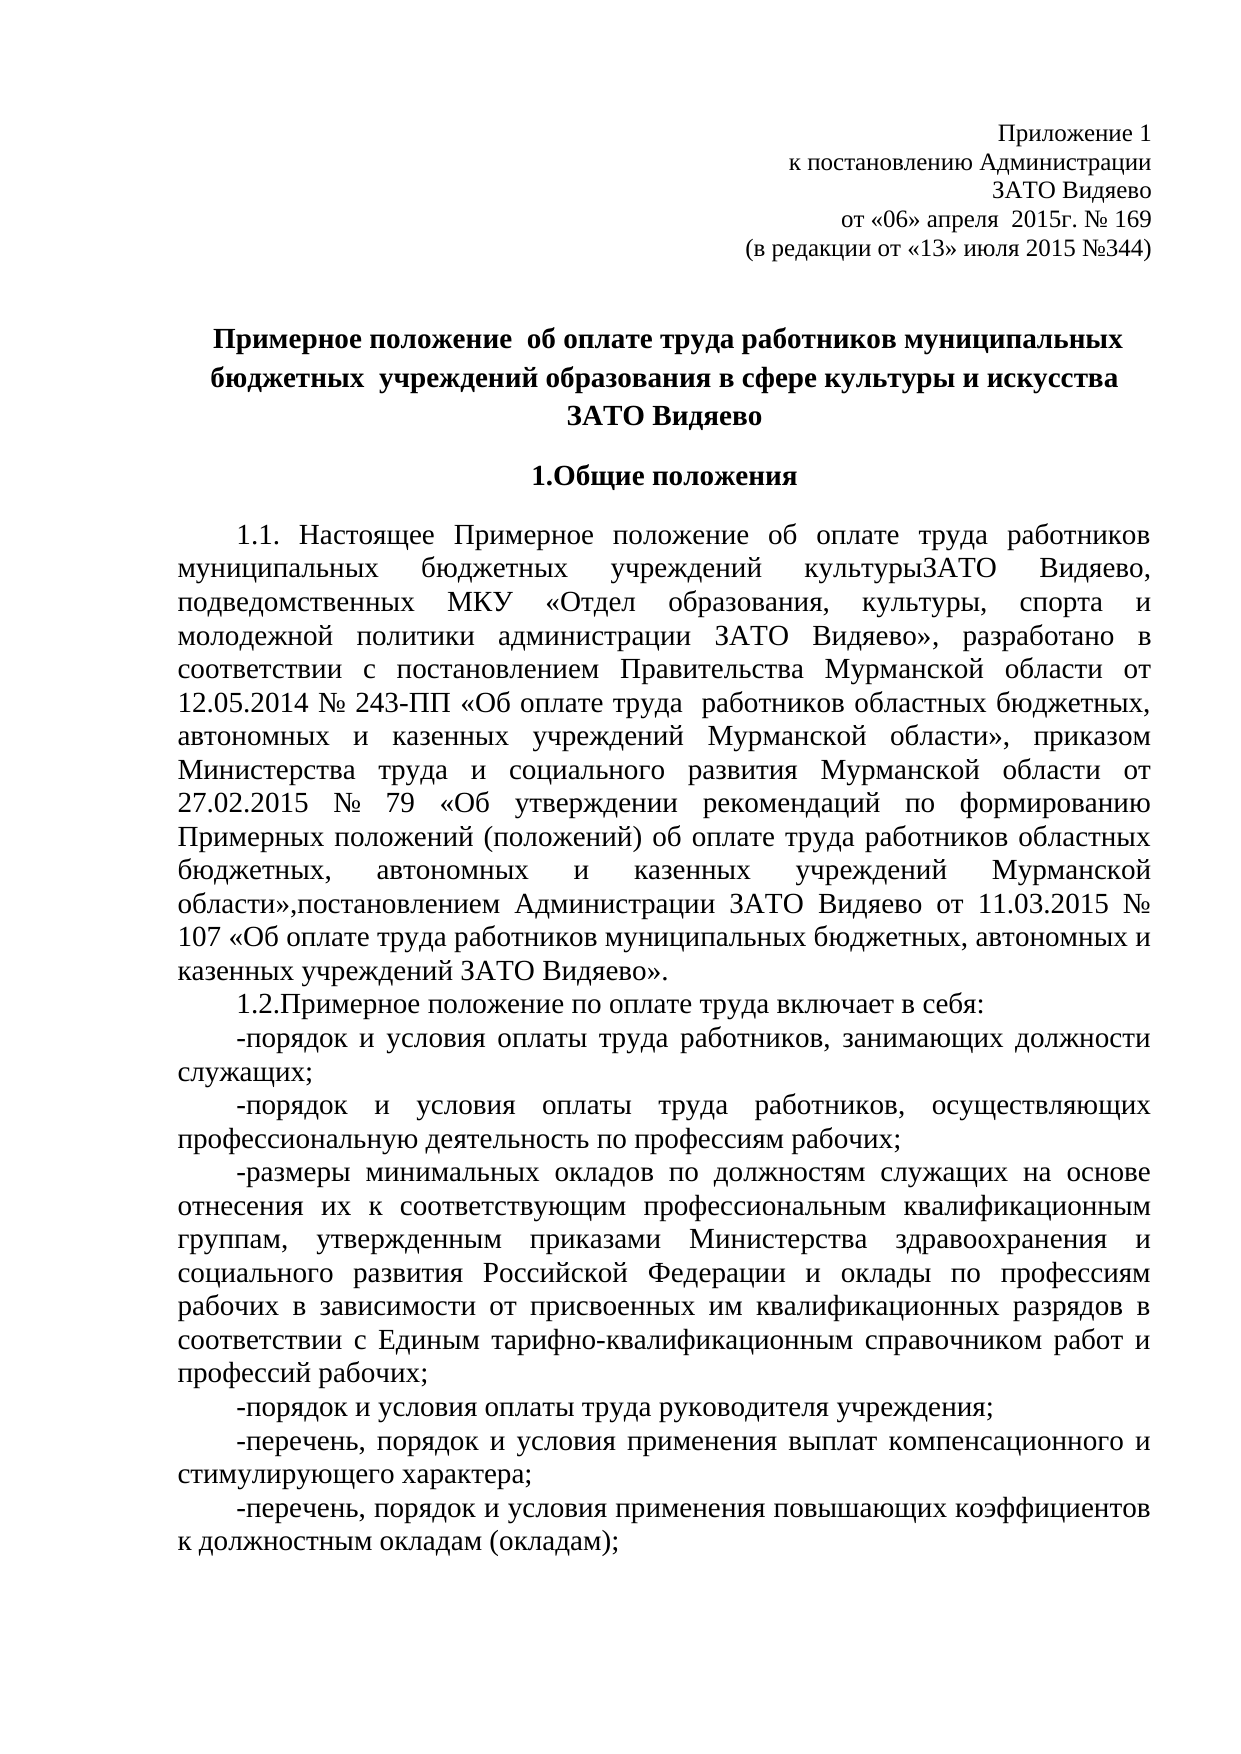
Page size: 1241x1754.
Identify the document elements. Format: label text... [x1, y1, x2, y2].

text -порядок и условия оплаты труда руководителя учреждения; [177, 1389, 1152, 1423]
text ЗАТО Видяево [177, 176, 1152, 204]
text Приложение 1 [177, 118, 1152, 147]
text -порядок и условия оплаты труда работников, осуществляющих профессиональную деятельность по профессиям рабочих; [177, 1087, 1152, 1154]
text 1.Общие положения [177, 458, 1152, 491]
text от «06» апреля 2015г. № 169 [177, 204, 1152, 233]
text (в редакции от «13» июля 2015 №344) [177, 233, 1152, 262]
text -размеры минимальных окладов по должностям служащих на основе отнесения их к соответствующим профессиональным квалификационным группам, утвержденным приказами Министерства здравоохранения и социального развития Российской Федерации и оклады по профессиям рабочих в зависимости от присвоенных им квалификационных разрядов в соответствии с Единым тарифно-квалификационным справочником работ и профессий рабочих; [177, 1154, 1152, 1389]
text к постановлению Администрации [177, 147, 1152, 176]
text -перечень, порядок и условия применения повышающих коэффициентов к должностным окладам (окладам); [177, 1490, 1152, 1557]
text -порядок и условия оплаты труда работников, занимающих должности служащих; [177, 1020, 1152, 1087]
text 1.1. Настоящее Примерное положение об оплате труда работников муниципальных бюджетных учреждений культурыЗАТО Видяево, подведомственных МКУ «Отдел образования, культуры, спорта и молодежной политики администрации ЗАТО Видяево», разработано в соответствии с постановлением Правительства Мурманской области от 12.05.2014 № 243-ПП «Об оплате труда работников областных бюджетных, автономных и казенных учреждений Мурманской области», приказом Министерства труда и социального развития Мурманской области от 27.02.2015 № 79 «Об утверждении рекомендаций по формированию Примерных положений (положений) об оплате труда работников областных бюджетных, автономных и казенных учреждений Мурманской области»,постановлением Администрации ЗАТО Видяево от 11.03.2015 № 107 «Об оплате труда работников муниципальных бюджетных, автономных и казенных учреждений ЗАТО Видяево». [177, 517, 1152, 987]
text 1.2.Примерное положение по оплате труда включает в себя: [177, 987, 1152, 1020]
text -перечень, порядок и условия применения выплат компенсационного и стимулирующего характера; [177, 1423, 1152, 1490]
text Примерное положение об оплате труда работников муниципальных бюджетных учреждений образования в сфере культуры и искусства ЗАТО Видяево [177, 321, 1152, 432]
